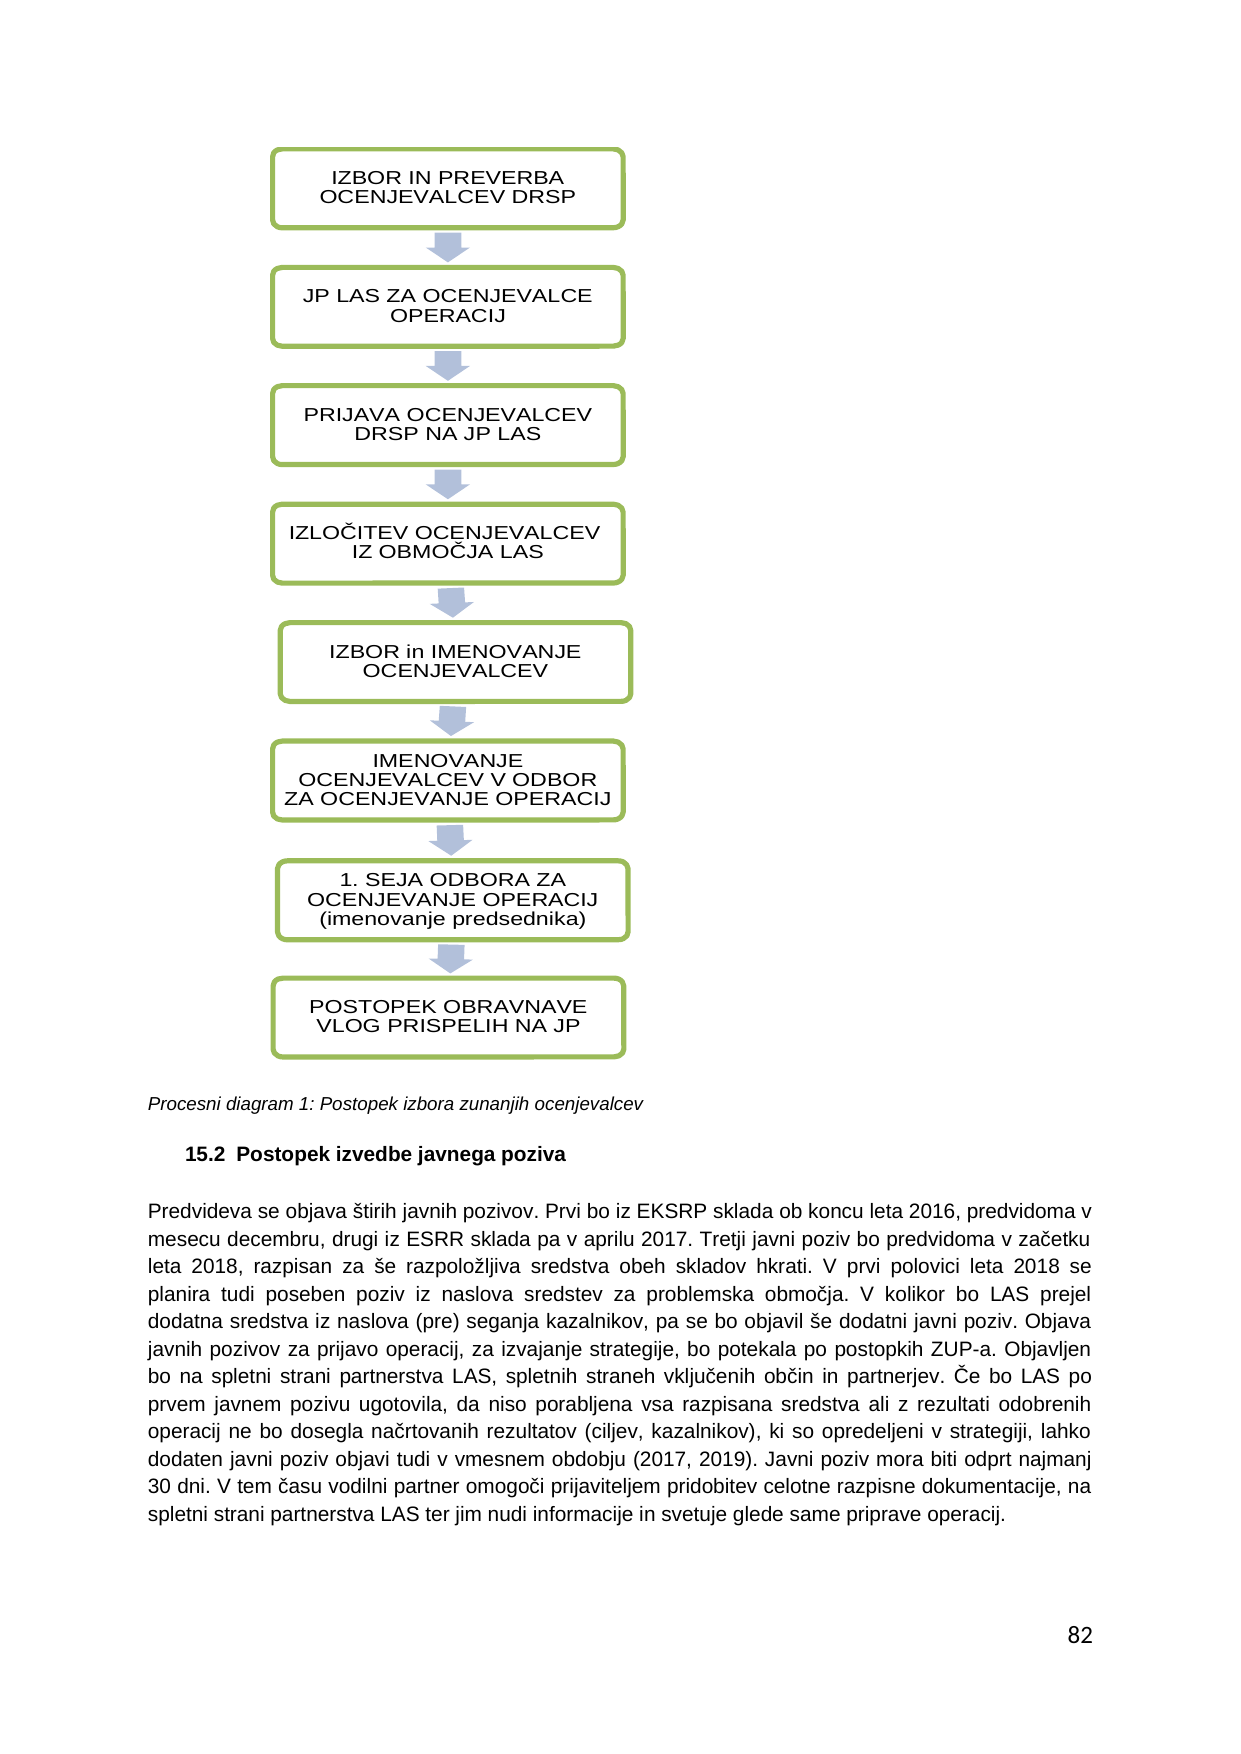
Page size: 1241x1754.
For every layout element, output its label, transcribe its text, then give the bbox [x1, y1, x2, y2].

text Procesni diagram 1: Postopek izbora zunanjih ocenjevalcev [148, 1093, 1093, 1114]
text Predvideva se objava štirih javnih pozivov. Prvi bo iz EKSRP sklada ob koncu leta 2016, predvidoma v mesecu decembru, drugi iz ESRR sklada pa v aprilu 2017. Tretji javni poziv bo predvidoma v začetku leta 2018, razpisan za še razpoložljiva sredstva obeh skladov hkrati. V prvi polovici leta 2018 se planira tudi poseben poziv iz naslova sredstev za problemska območja. V kolikor bo LAS prejel dodatna sredstva iz naslova (pre) seganja kazalnikov, pa se bo objavil še dodatni javni poziv. Objava javnih pozivov za prijavo operacij, za izvajanje strategije, bo potekala po postopkih ZUP-a. Objavljen bo na spletni strani partnerstva LAS, spletnih straneh vključenih občin in partnerjev. Če bo LAS po prvem javnem pozivu ugotovila, da niso porabljena vsa razpisana sredstva ali z rezultati odobrenih operacij ne bo dosegla načrtovanih rezultatov (ciljev, kazalnikov), ki so opredeljeni v strategiji, lahko dodaten javni poziv objavi tudi v vmesnem obdobju (2017, 2019). Javni poziv mora biti odprt najmanj 30 dni. V tem času vodilni partner omogoči prijaviteljem pridobitev celotne razpisne dokumentacije, na spletni strani partnerstva LAS ter jim nudi informacije in svetuje glede same priprave operacij. [148, 1199, 1093, 1525]
subtitle Postopek izvedbe javnega poziva [185, 1142, 1093, 1166]
